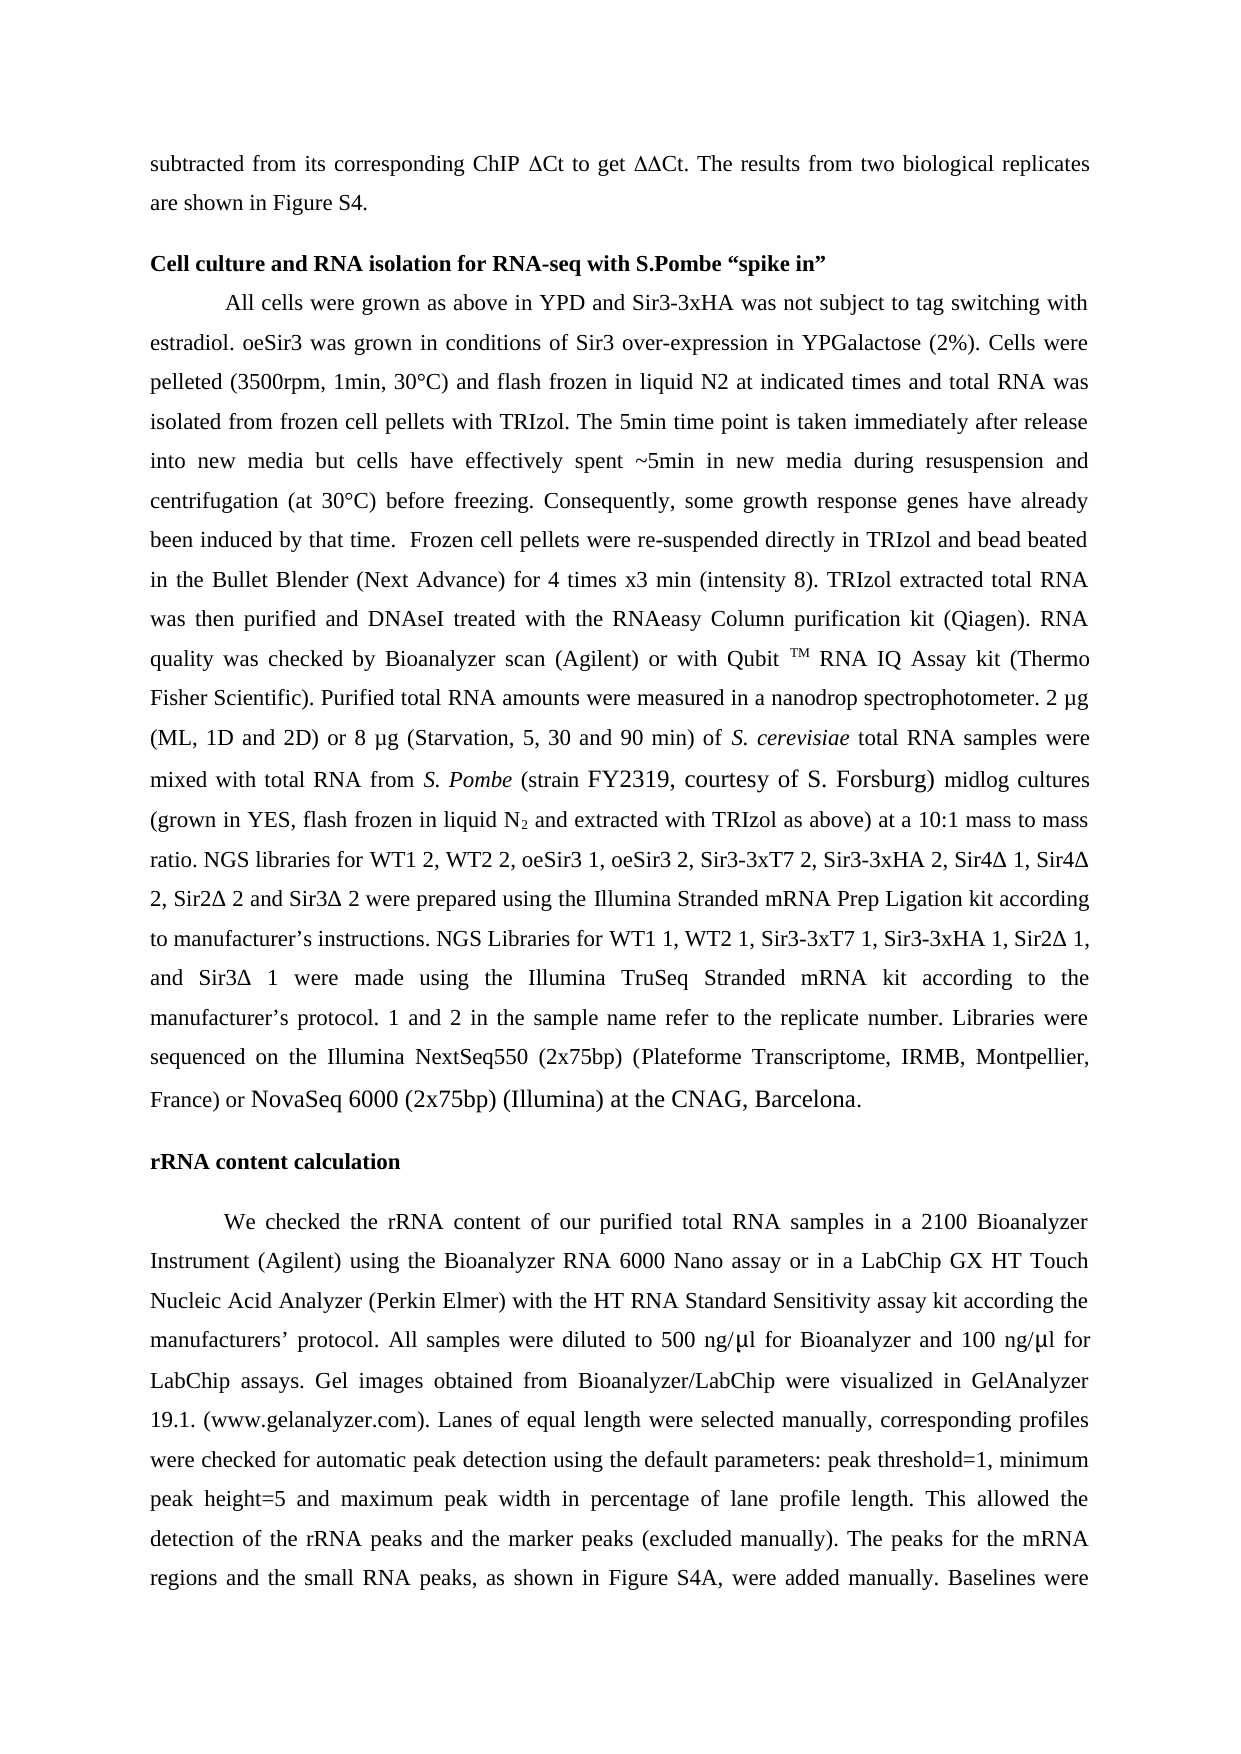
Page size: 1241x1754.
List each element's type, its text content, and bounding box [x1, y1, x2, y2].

text All cells were grown as above in YPD and Sir3-3xHA was not subject to tag switching with estradiol. oeSir3 was grown in conditions of Sir3 over-expression in YPGalactose (2%). Cells were pelleted (3500rpm, 1min, 30°C) and flash frozen in liquid N2 at indicated times and total RNA was isolated from frozen cell pellets with TRIzol. The 5min time point is taken immediately after release into new media but cells have effectively spent ~5min in new media during resuspension and centrifugation (at 30°C) before freezing. Consequently, some growth response genes have already been induced by that time. Frozen cell pellets were re-suspended directly in TRIzol and bead beated in the Bullet Blender (Next Advance) for 4 times x3 min (intensity 8). TRIzol extracted total RNA was then purified and DNAseI treated with the RNAeasy Column purification kit (Qiagen). RNA quality was checked by Bioanalyzer scan (Agilent) or with Qubit TM RNA IQ Assay kit (Thermo Fisher Scientific). Purified total RNA amounts were measured in a nanodrop spectrophotometer. 2 µg (ML, 1D and 2D) or 8 µg (Starvation, 5, 30 and 90 min) of S. cerevisiae total RNA samples were mixed with total RNA from S. Pombe (strain FY2319, courtesy of S. Forsburg) midlog cultures (grown in YES, flash frozen in liquid N2 and extracted with TRIzol as above) at a 10:1 mass to mass ratio. NGS libraries for WT1 2, WT2 2, oeSir3 1, oeSir3 2, Sir3-3xT7 2, Sir3-3xHA 2, Sir4Δ 1, Sir4Δ 2, Sir2Δ 2 and Sir3Δ 2 were prepared using the Illumina Stranded mRNA Prep Ligation kit according to manufacturer’s instructions. NGS Libraries for WT1 1, WT2 1, Sir3-3xT7 1, Sir3-3xHA 1, Sir2Δ 1, and Sir3Δ 1 were made using the Illumina TruSeq Stranded mRNA kit according to the manufacturer’s protocol. 1 and 2 in the sample name refer to the replicate number. Libraries were sequenced on the Illumina NextSeq550 (2x75bp) (Plateforme Transcriptome, IRMB, Montpellier, France) or NovaSeq 6000 (2x75bp) (Illumina) at the CNAG, Barcelona. [150, 289, 1090, 1112]
text rRNA content calculation [150, 1148, 1090, 1174]
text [150, 150, 1090, 216]
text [150, 1208, 1090, 1590]
text Cell culture and RNA isolation for RNA-seq with S.Pombe “spike in” [150, 250, 1090, 276]
